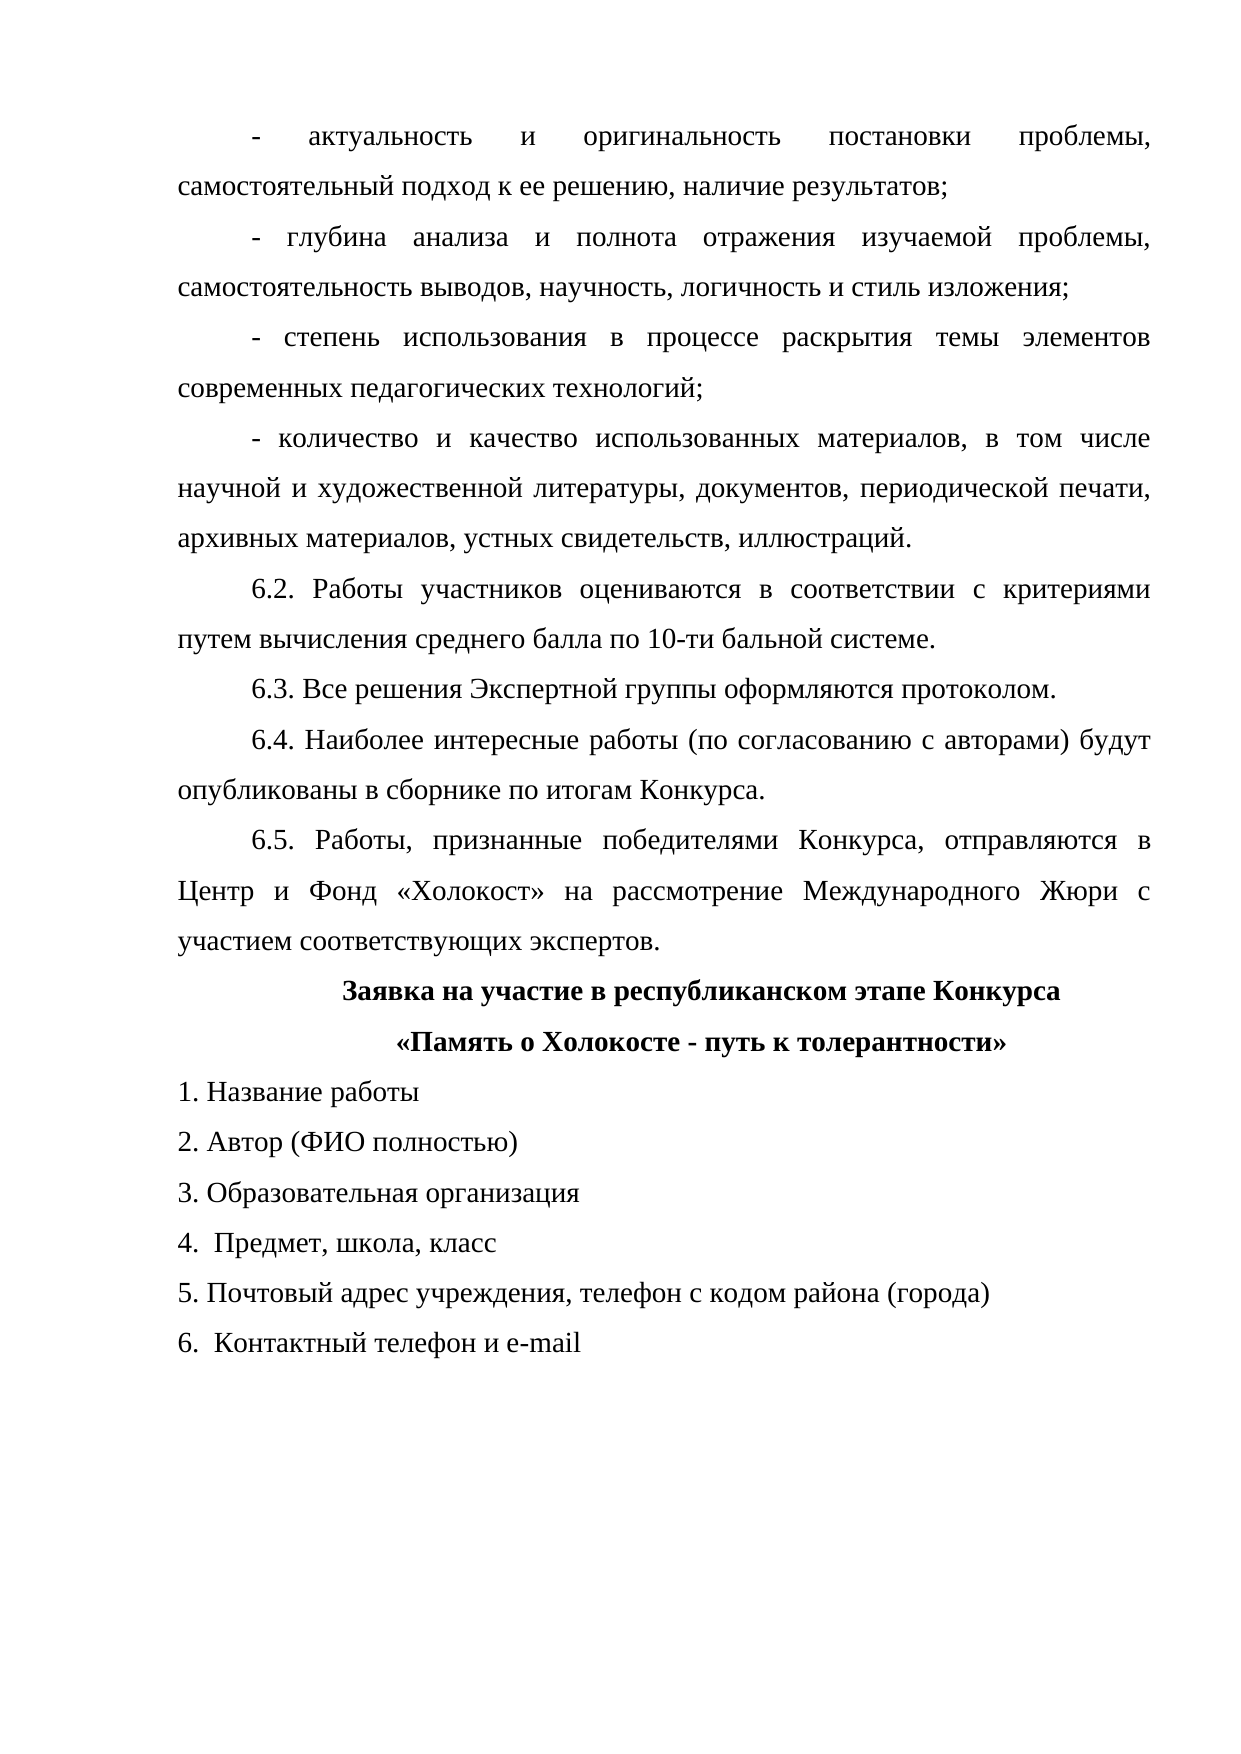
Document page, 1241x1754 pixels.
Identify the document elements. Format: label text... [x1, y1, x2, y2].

text - степень использования в процессе раскрытия темы элементов современных педагогических технологий; [177, 319, 1152, 403]
text - глубина анализа и полнота отражения изучаемой проблемы, самостоятельность выводов, научность, логичность и стиль изложения; [177, 219, 1152, 303]
text 6.5. Работы, признанные победителями Конкурса, отправляются в Центр и Фонд «Холокост» на рассмотрение Международного Жюри с участием соответствующих экспертов. [177, 822, 1152, 957]
text 1. Название работы [177, 1074, 1152, 1108]
text - актуальность и оригинальность постановки проблемы, самостоятельный подход к ее решению, наличие результатов; [177, 118, 1152, 202]
text - количество и качество использованных материалов, в том числе научной и художественной литературы, документов, периодической печати, архивных материалов, устных свидетельств, иллюстраций. [177, 420, 1152, 554]
text 5. Почтовый адрес учреждения, телефон с кодом района (города) [177, 1275, 1152, 1309]
text 6.4. Наиболее интересные работы (по согласованию с авторами) будут опубликованы в сборнике по итогам Конкурса. [177, 722, 1152, 806]
text «Память о Холокосте - путь к толерантности» [177, 1024, 1152, 1057]
text 6.3. Все решения Экспертной группы оформляются протоколом. [177, 672, 1152, 705]
text 6. Контактный телефон и e-mail [177, 1326, 1152, 1359]
text 6.2. Работы участников оцениваются в соответствии с критериями путем вычисления среднего балла по 10-ти бальной системе. [177, 571, 1152, 655]
text 2. Автор (ФИО полностью) [177, 1124, 1152, 1158]
text 3. Образовательная организация [177, 1175, 1152, 1208]
text 4. Предмет, школа, класс [177, 1225, 1152, 1258]
text Заявка на участие в республиканском этапе Конкурса [177, 973, 1152, 1007]
